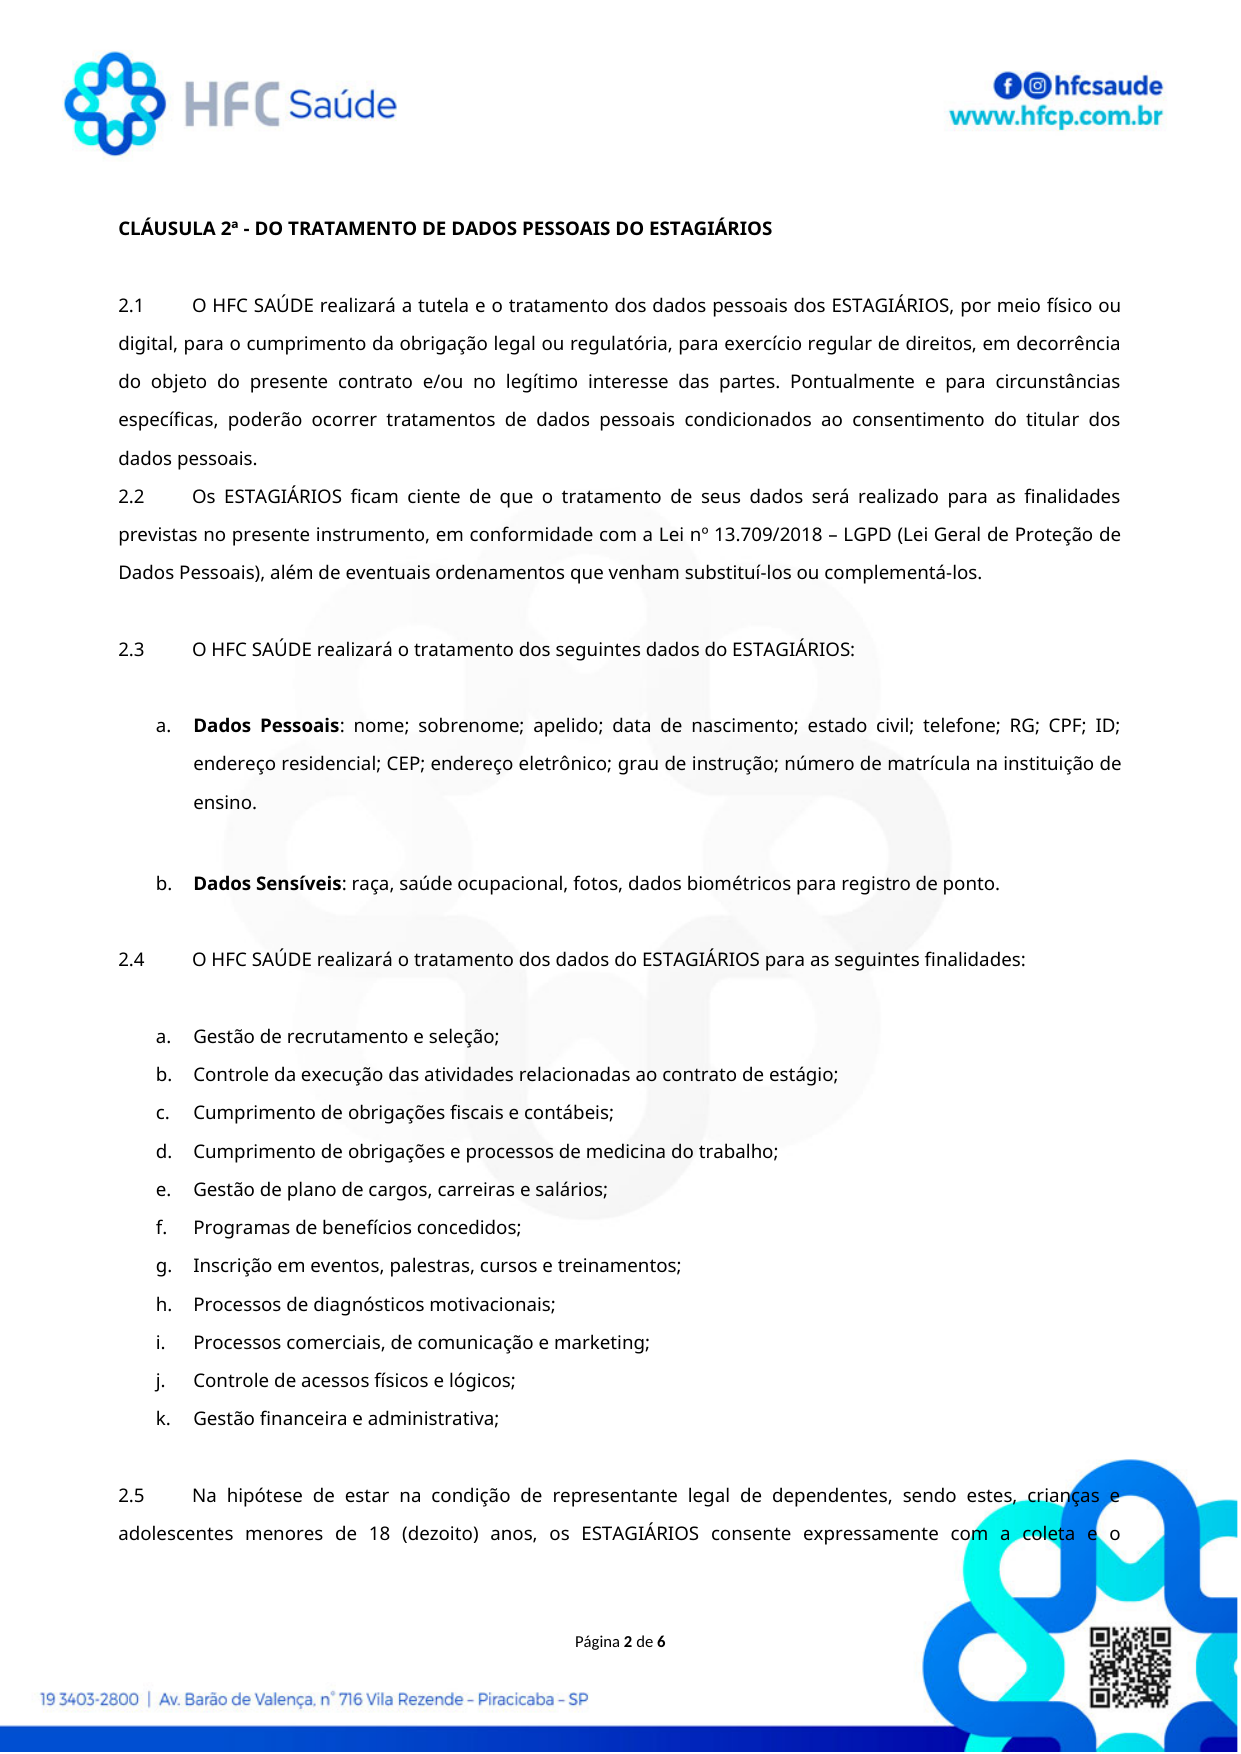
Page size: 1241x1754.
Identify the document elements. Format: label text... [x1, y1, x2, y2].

list Dados Pessoais: nome; sobrenome; apelido; data de nascimento; estado civil; telefone; RG; CPF; ID; endereço residencial; CEP; endereço eletrônico; grau de instrução; número de matrícula na instituição de ensino. [156, 712, 1122, 814]
list Cumprimento de obrigações e processos de medicina do trabalho; [156, 1138, 1122, 1163]
text 2.3 O HFC SAÚDE realizará o tratamento dos seguintes dados do ESTAGIÁRIOS: [118, 636, 1122, 662]
text 2.2 Os ESTAGIÁRIOS ficam ciente de que o tratamento de seus dados será realizado para as finalidades previstas no presente instrumento, em conformidade com a Lei nº 13.709/2018 – LGPD (Lei Geral de Proteção de Dados Pessoais), além de eventuais ordenamentos que venham substituí-los ou complementá-los. [118, 483, 1122, 585]
list Dados Sensíveis: raça, saúde ocupacional, fotos, dados biométricos para registro de ponto. [156, 870, 1122, 896]
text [118, 1482, 1122, 1546]
picture [0, 0, 1238, 1752]
list Gestão financeira e administrativa; [156, 1406, 1122, 1431]
list Controle da execução das atividades relacionadas ao contrato de estágio; [156, 1061, 1122, 1087]
list Controle de acessos físicos e lógicos; [156, 1367, 1122, 1393]
text CLÁUSULA 2ª - DO TRATAMENTO DE DADOS PESSOAIS DO ESTAGIÁRIOS [118, 216, 1122, 241]
list Inscrição em eventos, palestras, cursos e treinamentos; [156, 1253, 1122, 1278]
list Processos de diagnósticos motivacionais; [156, 1291, 1122, 1316]
list Cumprimento de obrigações fiscais e contábeis; [156, 1100, 1122, 1125]
text 2.4 O HFC SAÚDE realizará o tratamento dos dados do ESTAGIÁRIOS para as seguintes finalidades: [118, 947, 1122, 972]
list Gestão de plano de cargos, carreiras e salários; [156, 1176, 1122, 1202]
text 2.1 O HFC SAÚDE realizará a tutela e o tratamento dos dados pessoais dos ESTAGIÁRIOS, por meio físico ou digital, para o cumprimento da obrigação legal ou regulatória, para exercício regular de direitos, em decorrência do objeto do presente contrato e/ou no legítimo interesse das partes. Pontualmente e para circunstâncias específicas, poderão ocorrer tratamentos de dados pessoais condicionados ao consentimento do titular dos dados pessoais. [118, 292, 1122, 470]
list Programas de benefícios concedidos; [156, 1214, 1122, 1240]
list Gestão de recrutamento e seleção; [156, 1023, 1122, 1049]
list Processos comerciais, de comunicação e marketing; [156, 1329, 1122, 1354]
